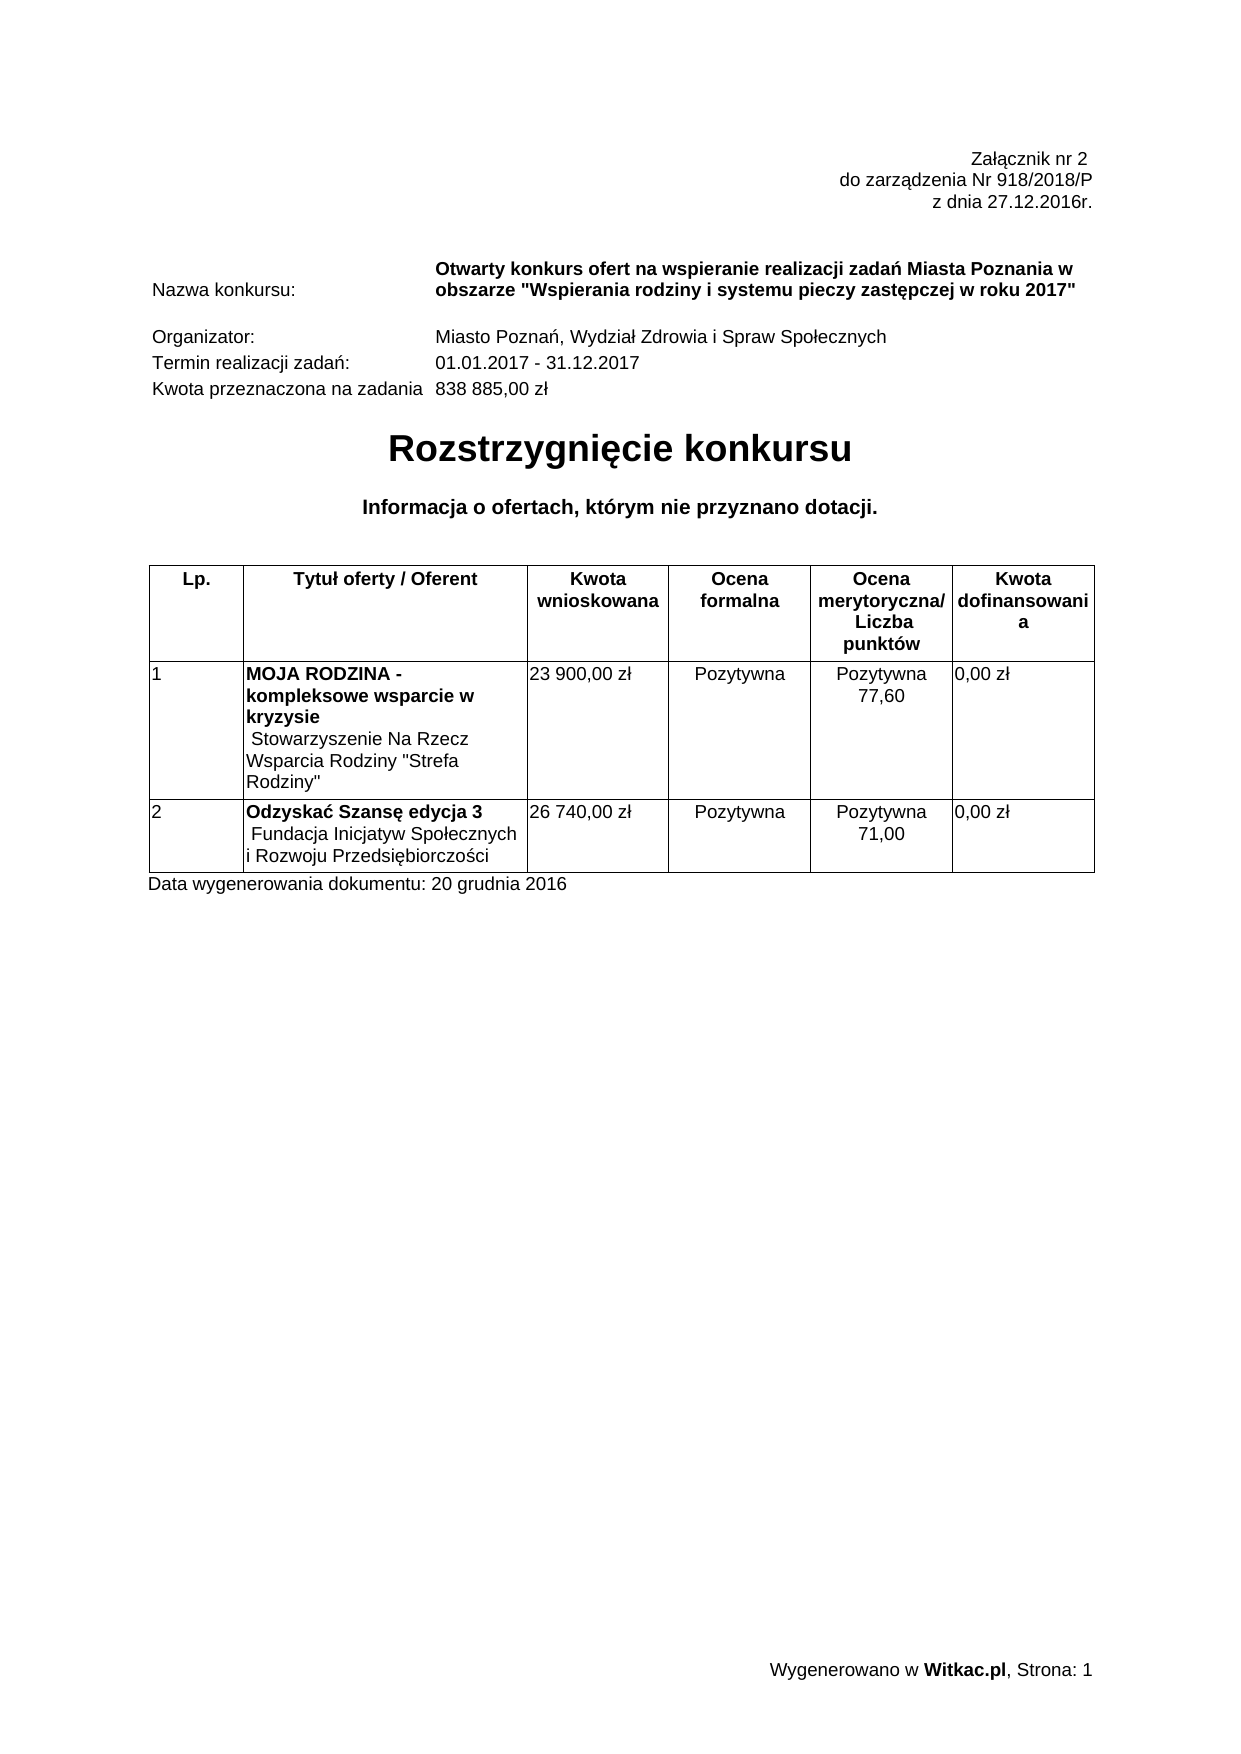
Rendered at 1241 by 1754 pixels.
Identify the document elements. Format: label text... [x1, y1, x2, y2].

table_cell 26 740,00 zł [528, 800, 668, 872]
table_cell Pozytywna [669, 662, 810, 799]
table_header Otwarty konkurs ofert na wspieranie realizacji zadań Miasta Poznania w obszarze "Wspierania rodziny i systemu pieczy zastępczej w roku 2017" [433, 212, 1094, 324]
table_cell Termin realizacji zadań: [150, 350, 433, 376]
table_cell 01.01.2017 - 31.12.2017 [433, 350, 1094, 376]
table_cell 0,00 zł [953, 800, 1094, 872]
subtitle Rozstrzygnięcie konkursu [148, 427, 1093, 470]
table_cell MOJA RODZINA - kompleksowe wsparcie w kryzysie Stowarzyszenie Na Rzecz Wsparcia Rodziny "Strefa Rodziny" [244, 662, 527, 799]
table_cell 1 [150, 662, 243, 799]
subtitle Informacja o ofertach, którym nie przyznano dotacji. [148, 495, 1093, 519]
table_header Kwota wnioskowana [528, 566, 668, 661]
table_cell 2 [150, 800, 243, 872]
table_header Lp. [150, 566, 243, 661]
table_cell 838 885,00 zł [433, 376, 1094, 401]
table_cell Kwota przeznaczona na zadania [150, 376, 433, 401]
text z dnia 27.12.2016r. [148, 191, 1093, 212]
table_cell 23 900,00 zł [528, 662, 668, 799]
table_cell Miasto Poznań, Wydział Zdrowia i Spraw Społecznych [433, 324, 1094, 350]
table_cell Pozytywna 77,60 [811, 662, 952, 799]
table_header Ocena formalna [669, 566, 810, 661]
table_cell Pozytywna 71,00 [811, 800, 952, 872]
table_cell 0,00 zł [953, 662, 1094, 799]
table_cell Pozytywna [669, 800, 810, 872]
text Data wygenerowania dokumentu: 20 grudnia 2016 [148, 873, 1093, 894]
table_cell Odzyskać Szansę edycja 3 Fundacja Inicjatyw Społecznych i Rozwoju Przedsiębiorczości [244, 800, 527, 872]
table_cell Organizator: [150, 324, 433, 350]
table_header Tytuł oferty / Oferent [244, 566, 527, 661]
table_header Ocena merytoryczna/ ​Liczba punktów [811, 566, 952, 661]
text Załącznik nr 2 do zarządzenia Nr 918/2018/P [148, 148, 1093, 191]
table_header Kwota dofinansowania [953, 566, 1094, 661]
table_header Nazwa konkursu: [150, 212, 433, 324]
